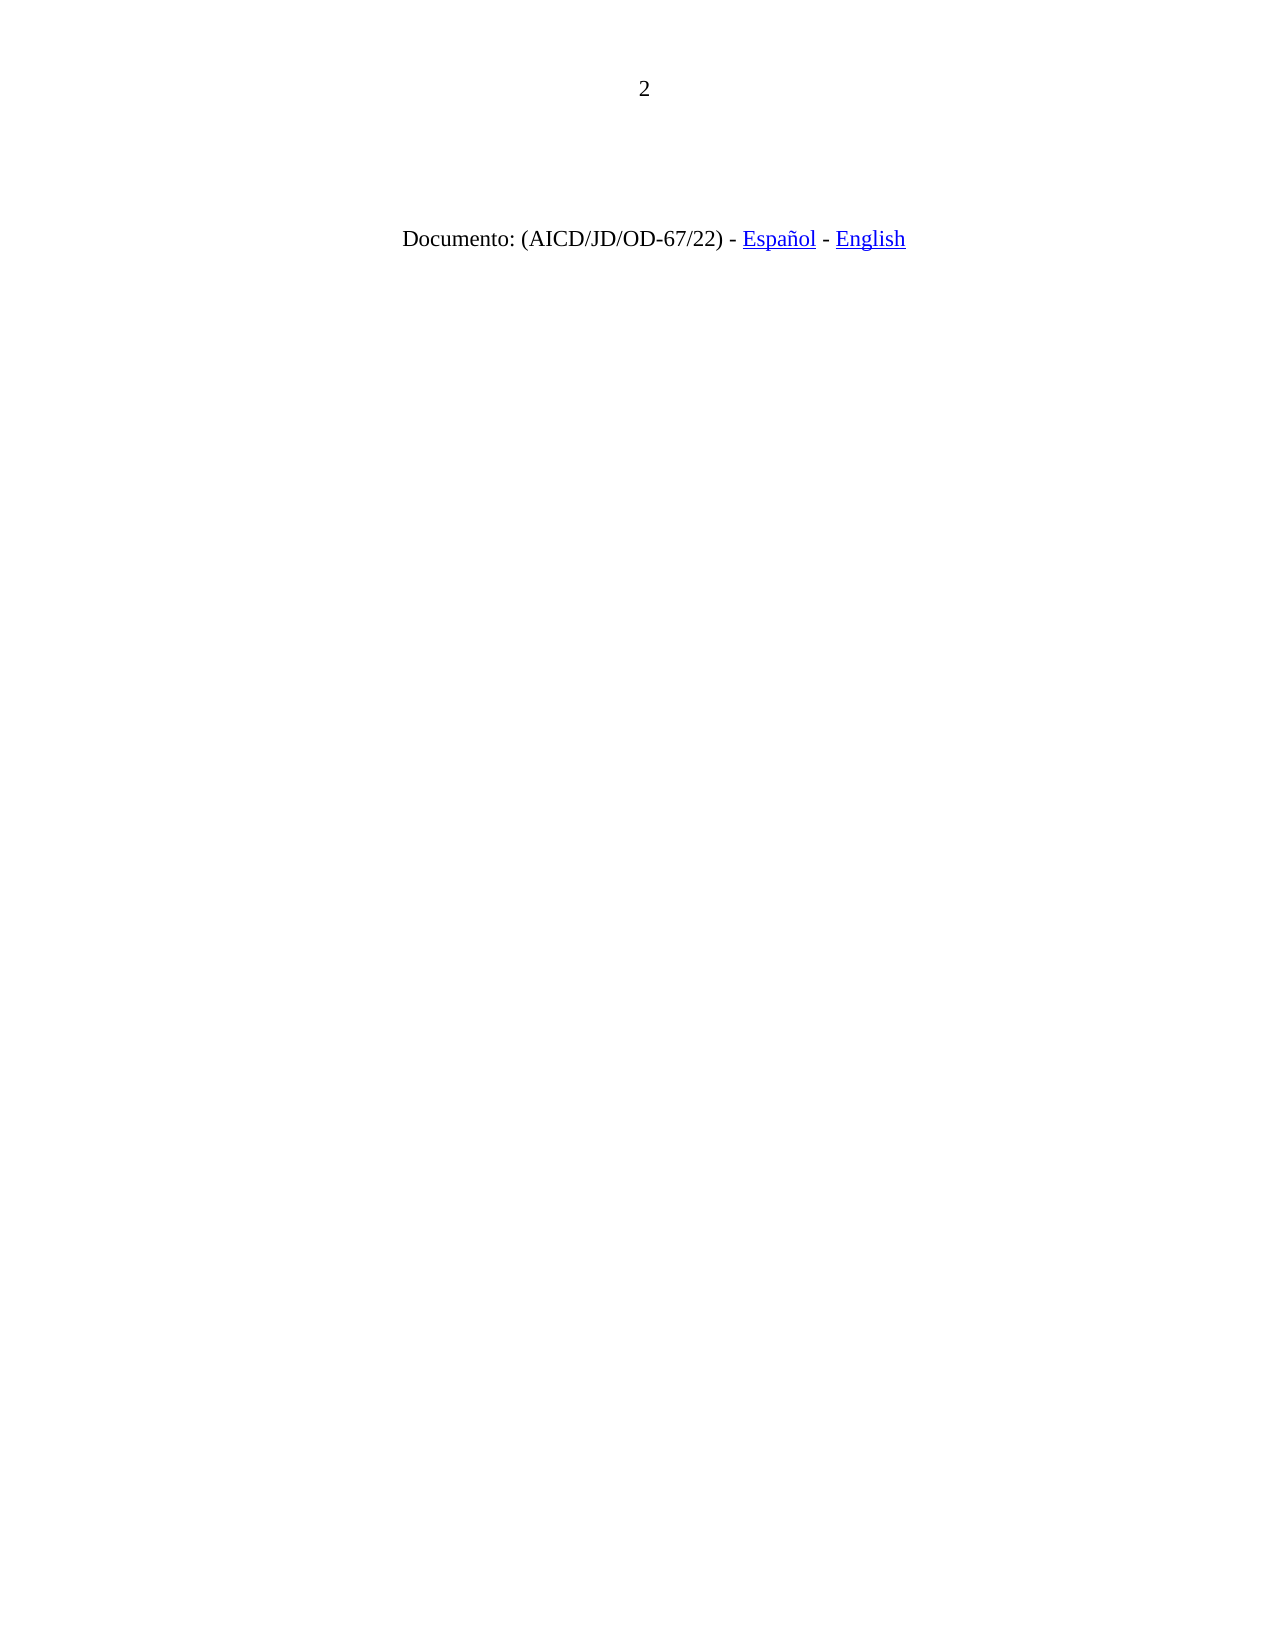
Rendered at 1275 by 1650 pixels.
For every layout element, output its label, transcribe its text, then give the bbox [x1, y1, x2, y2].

text Documento: (AICD/JD/OD-67/22) - Español - English [835, 225, 1101, 251]
text Documento: (AICD/JD/OD-67/22) - Español - English [327, 225, 822, 251]
